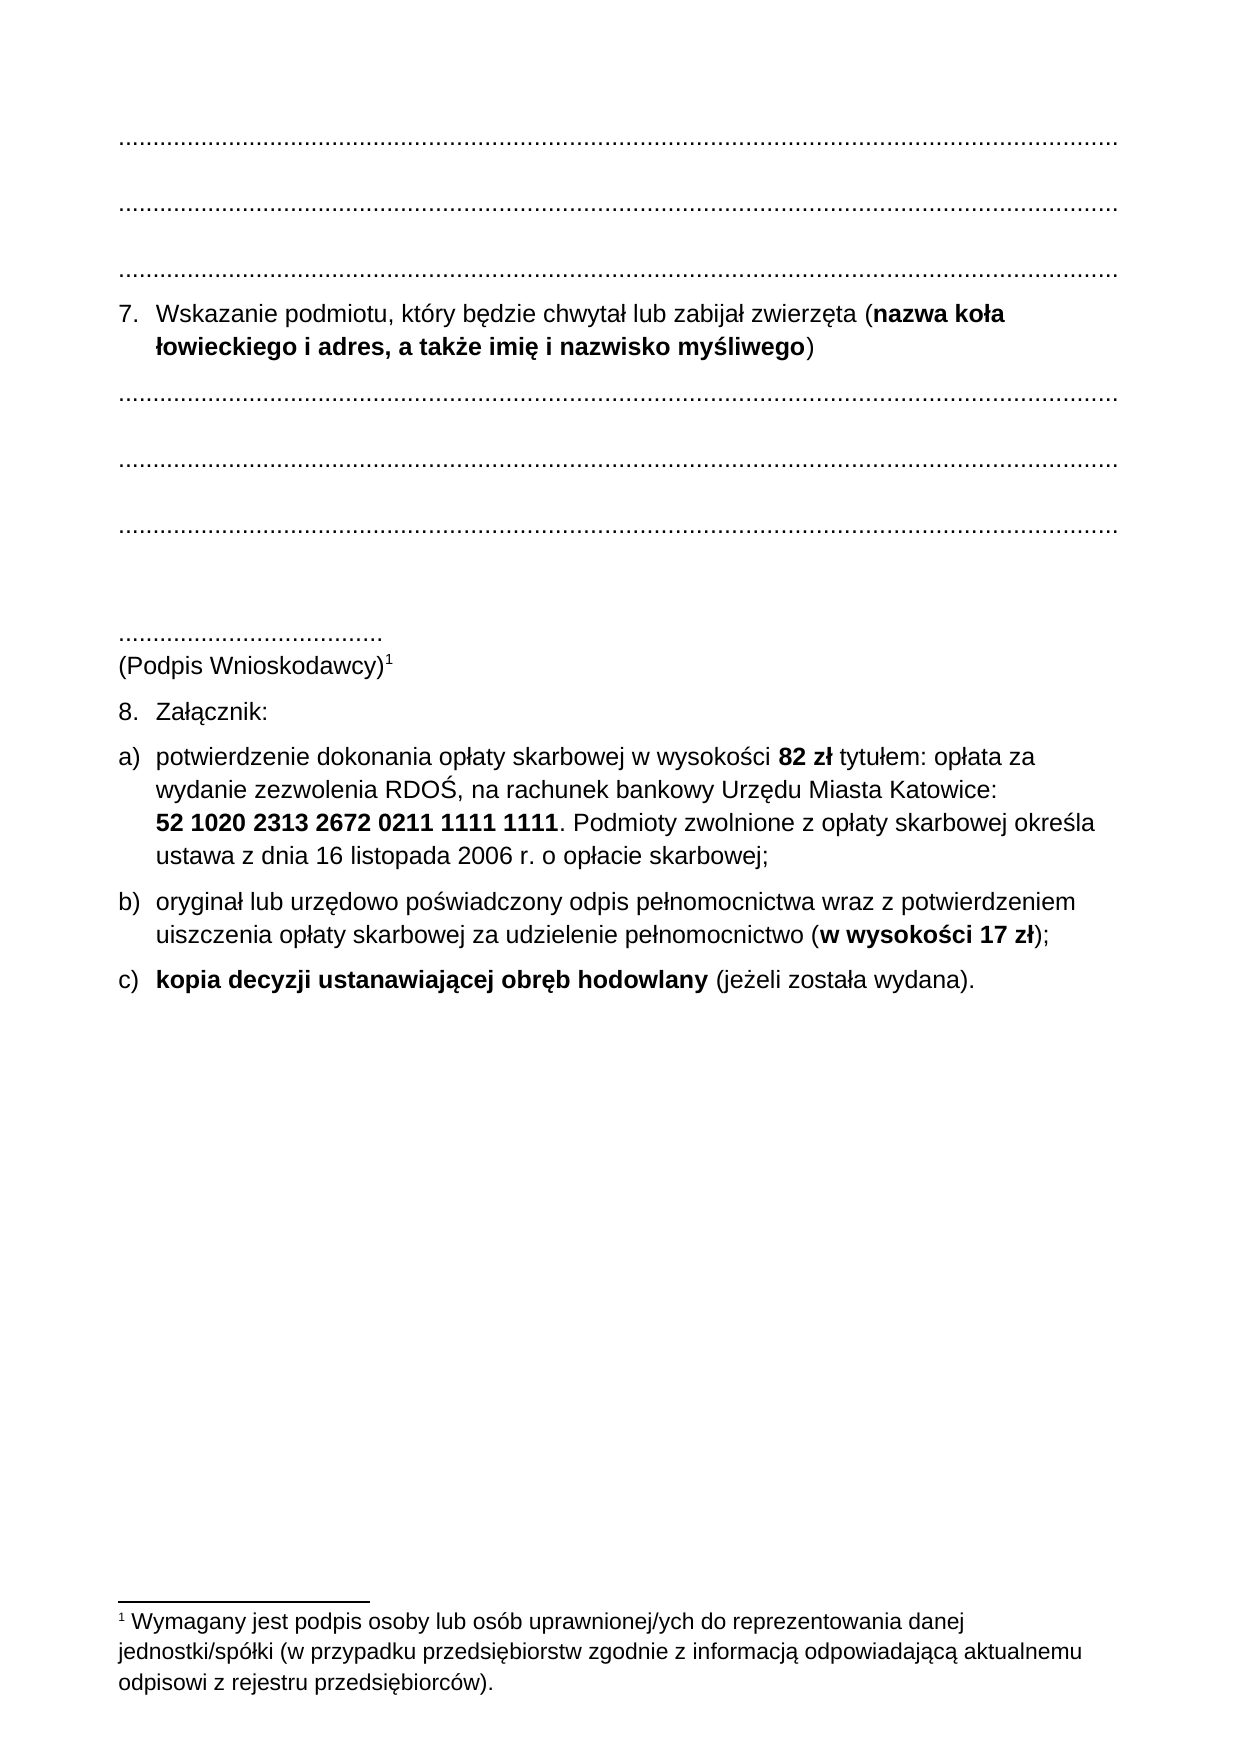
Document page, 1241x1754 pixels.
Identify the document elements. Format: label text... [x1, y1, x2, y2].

list Załącznik: [118, 696, 1122, 725]
list Wskazanie podmiotu, który będzie chwytał lub zabijał zwierzęta (nazwa koła łowieckiego i adres, a także imię i nazwisko myśliwego) [118, 299, 1122, 361]
text (Podpis Wnioskodawcy) [118, 618, 1122, 680]
list oryginał lub urzędowo poświadczony odpis pełnomocnictwa wraz z potwierdzeniem uiszczenia opłaty skarbowej za udzielenie pełnomocnictwo (w wysokości 17 zł); [118, 887, 1122, 948]
list kopia decyzji ustanawiającej obręb hodowlany (jeżeli została wydana). [118, 965, 1122, 994]
list potwierdzenie dokonania opłaty skarbowej w wysokości 82 zł tytułem: opłata za wydanie zezwolenia RDOŚ, na rachunek bankowy Urzędu Miasta Katowice: 52 1020 2313 2672 0211 1111 1111. Podmioty zwolnione z opłaty skarbowej określa ustawa z dnia 16 listopada 2006 r. o opłacie skarbowej; [118, 742, 1122, 870]
